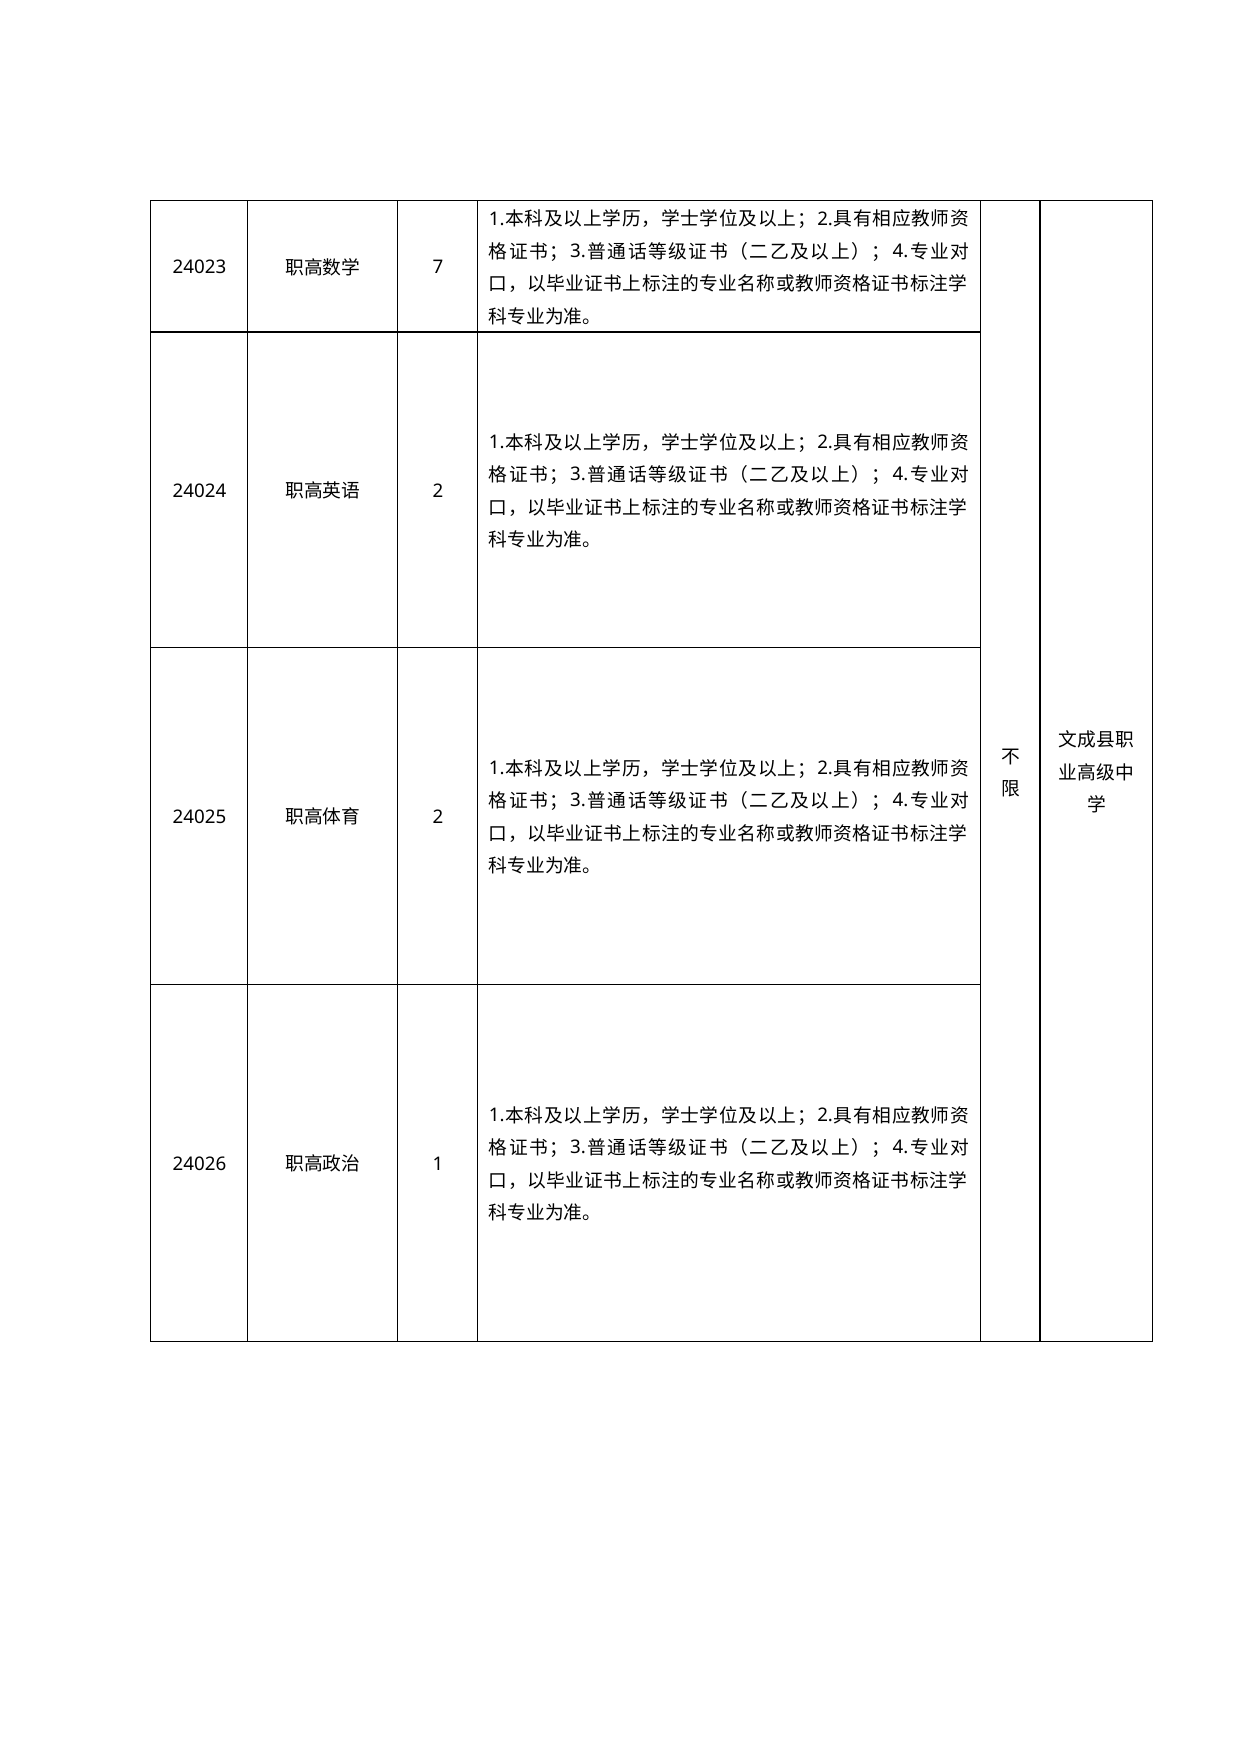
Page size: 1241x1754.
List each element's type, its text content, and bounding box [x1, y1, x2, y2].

table_cell 职高体育 [248, 648, 397, 983]
table_cell 2 [398, 333, 477, 647]
table_cell 24026 [151, 985, 247, 1341]
table_cell 1.本科及以上学历，学士学位及以上；2.具有相应教师资格证书；3.普通话等级证书（二乙及以上）；4.专业对口，以毕业证书上标注的专业名称或教师资格证书标注学科专业为准。 [478, 648, 980, 983]
table_header 职高数学 [248, 201, 397, 331]
table_cell 2 [398, 648, 477, 983]
table_cell 1 [398, 985, 477, 1341]
table_header 24023 [151, 201, 247, 331]
table_cell 1.本科及以上学历，学士学位及以上；2.具有相应教师资格证书；3.普通话等级证书（二乙及以上）；4.专业对口，以毕业证书上标注的专业名称或教师资格证书标注学科专业为准。 [478, 985, 980, 1341]
table_cell 职高政治 [248, 985, 397, 1341]
table_cell 24024 [151, 333, 247, 647]
table_header 7 [398, 201, 477, 331]
table_header 1.本科及以上学历，学士学位及以上；2.具有相应教师资格证书；3.普通话等级证书（二乙及以上）；4.专业对口，以毕业证书上标注的专业名称或教师资格证书标注学科专业为准。 [478, 201, 980, 331]
table_cell 1.本科及以上学历，学士学位及以上；2.具有相应教师资格证书；3.普通话等级证书（二乙及以上）；4.专业对口，以毕业证书上标注的专业名称或教师资格证书标注学科专业为准。 [478, 333, 980, 647]
table_header 不限 [981, 201, 1039, 1341]
table_cell 职高英语 [248, 333, 397, 647]
table_cell 24025 [151, 648, 247, 983]
table_header 文成县职业高级中学 [1041, 201, 1152, 1341]
